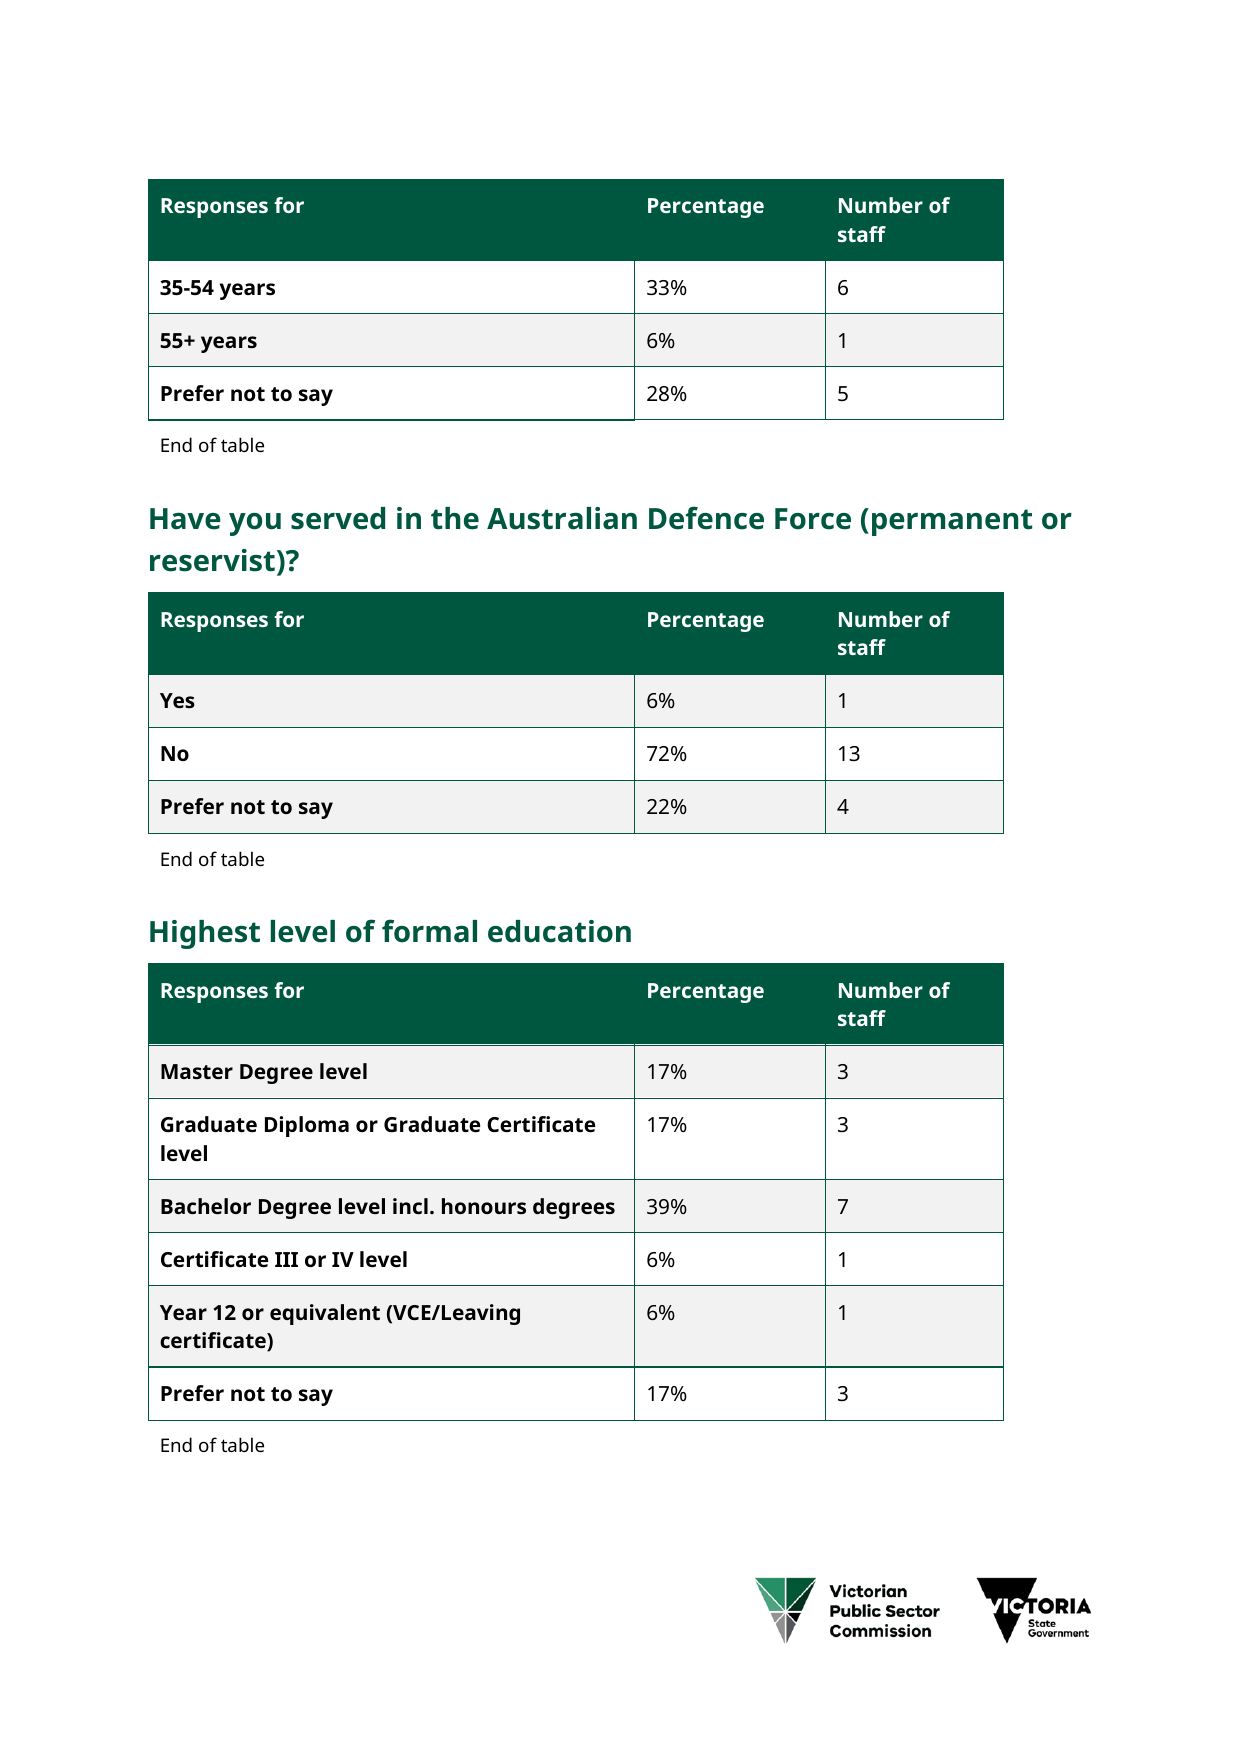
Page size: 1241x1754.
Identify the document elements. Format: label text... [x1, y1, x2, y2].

picture [754, 1577, 1093, 1645]
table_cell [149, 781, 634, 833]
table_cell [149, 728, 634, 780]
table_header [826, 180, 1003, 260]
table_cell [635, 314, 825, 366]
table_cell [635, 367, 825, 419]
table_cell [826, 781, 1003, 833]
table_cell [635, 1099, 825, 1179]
subtitle Have you served in the Australian Defence Force (permanent or reservist)? [148, 498, 1092, 580]
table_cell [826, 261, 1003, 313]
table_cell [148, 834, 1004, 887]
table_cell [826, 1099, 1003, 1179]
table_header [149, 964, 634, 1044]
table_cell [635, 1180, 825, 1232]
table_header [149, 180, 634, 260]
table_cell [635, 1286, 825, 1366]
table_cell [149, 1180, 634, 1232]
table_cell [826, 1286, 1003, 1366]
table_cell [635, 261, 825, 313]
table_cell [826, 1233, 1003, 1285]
subtitle Highest level of formal education [148, 912, 1092, 951]
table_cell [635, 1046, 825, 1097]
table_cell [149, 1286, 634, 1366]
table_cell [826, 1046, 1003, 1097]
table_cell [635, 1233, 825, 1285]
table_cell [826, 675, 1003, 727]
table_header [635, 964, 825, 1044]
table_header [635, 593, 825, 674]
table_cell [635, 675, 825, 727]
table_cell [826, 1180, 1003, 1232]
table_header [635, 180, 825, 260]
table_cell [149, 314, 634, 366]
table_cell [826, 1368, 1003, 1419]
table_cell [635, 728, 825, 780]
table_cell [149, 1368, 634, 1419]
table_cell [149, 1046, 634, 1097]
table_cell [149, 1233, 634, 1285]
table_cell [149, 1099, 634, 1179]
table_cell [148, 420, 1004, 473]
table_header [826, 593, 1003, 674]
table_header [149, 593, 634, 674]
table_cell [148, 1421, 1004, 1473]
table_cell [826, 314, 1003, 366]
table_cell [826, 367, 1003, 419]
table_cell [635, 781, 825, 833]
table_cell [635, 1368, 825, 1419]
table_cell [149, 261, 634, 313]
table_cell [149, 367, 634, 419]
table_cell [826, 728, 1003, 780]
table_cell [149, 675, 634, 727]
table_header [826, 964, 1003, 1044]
